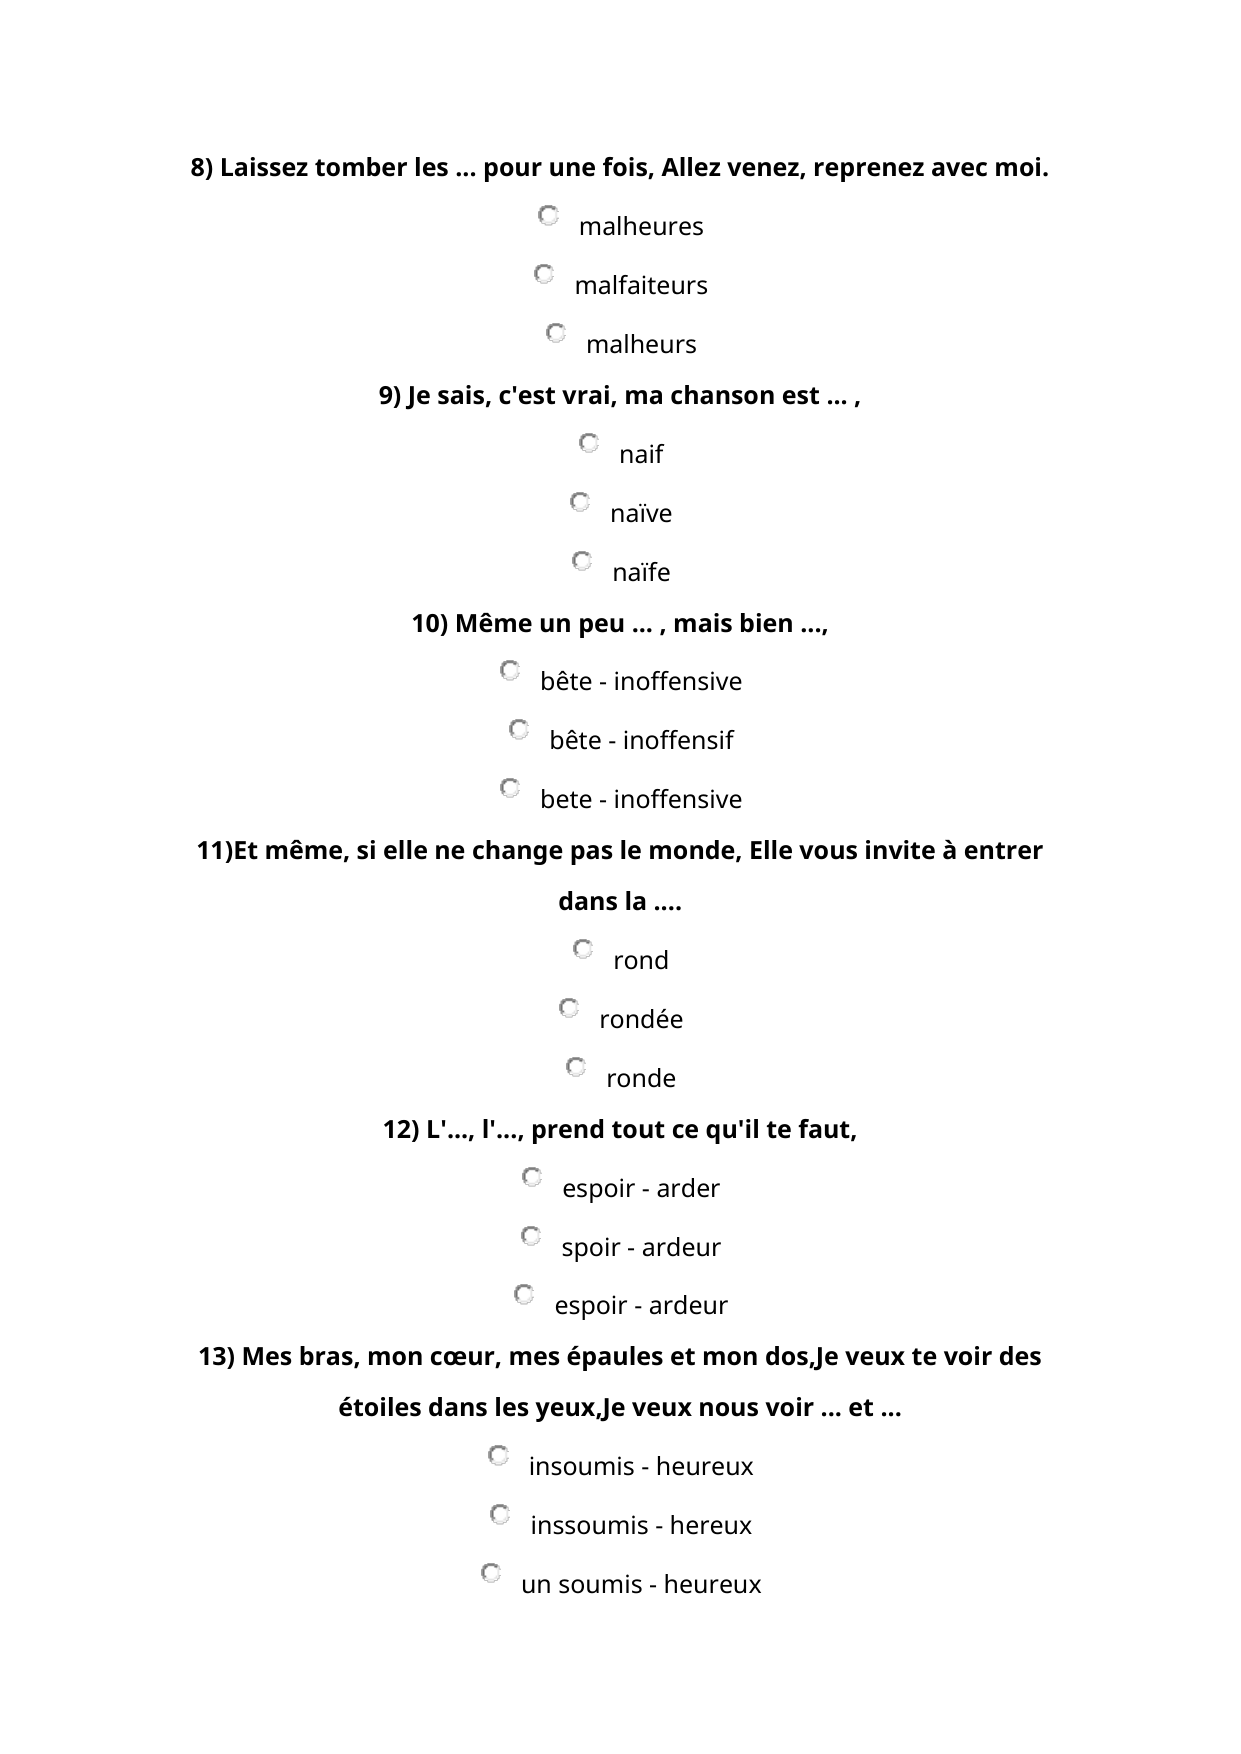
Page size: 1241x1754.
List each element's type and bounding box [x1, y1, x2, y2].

text [187, 150, 1053, 1601]
